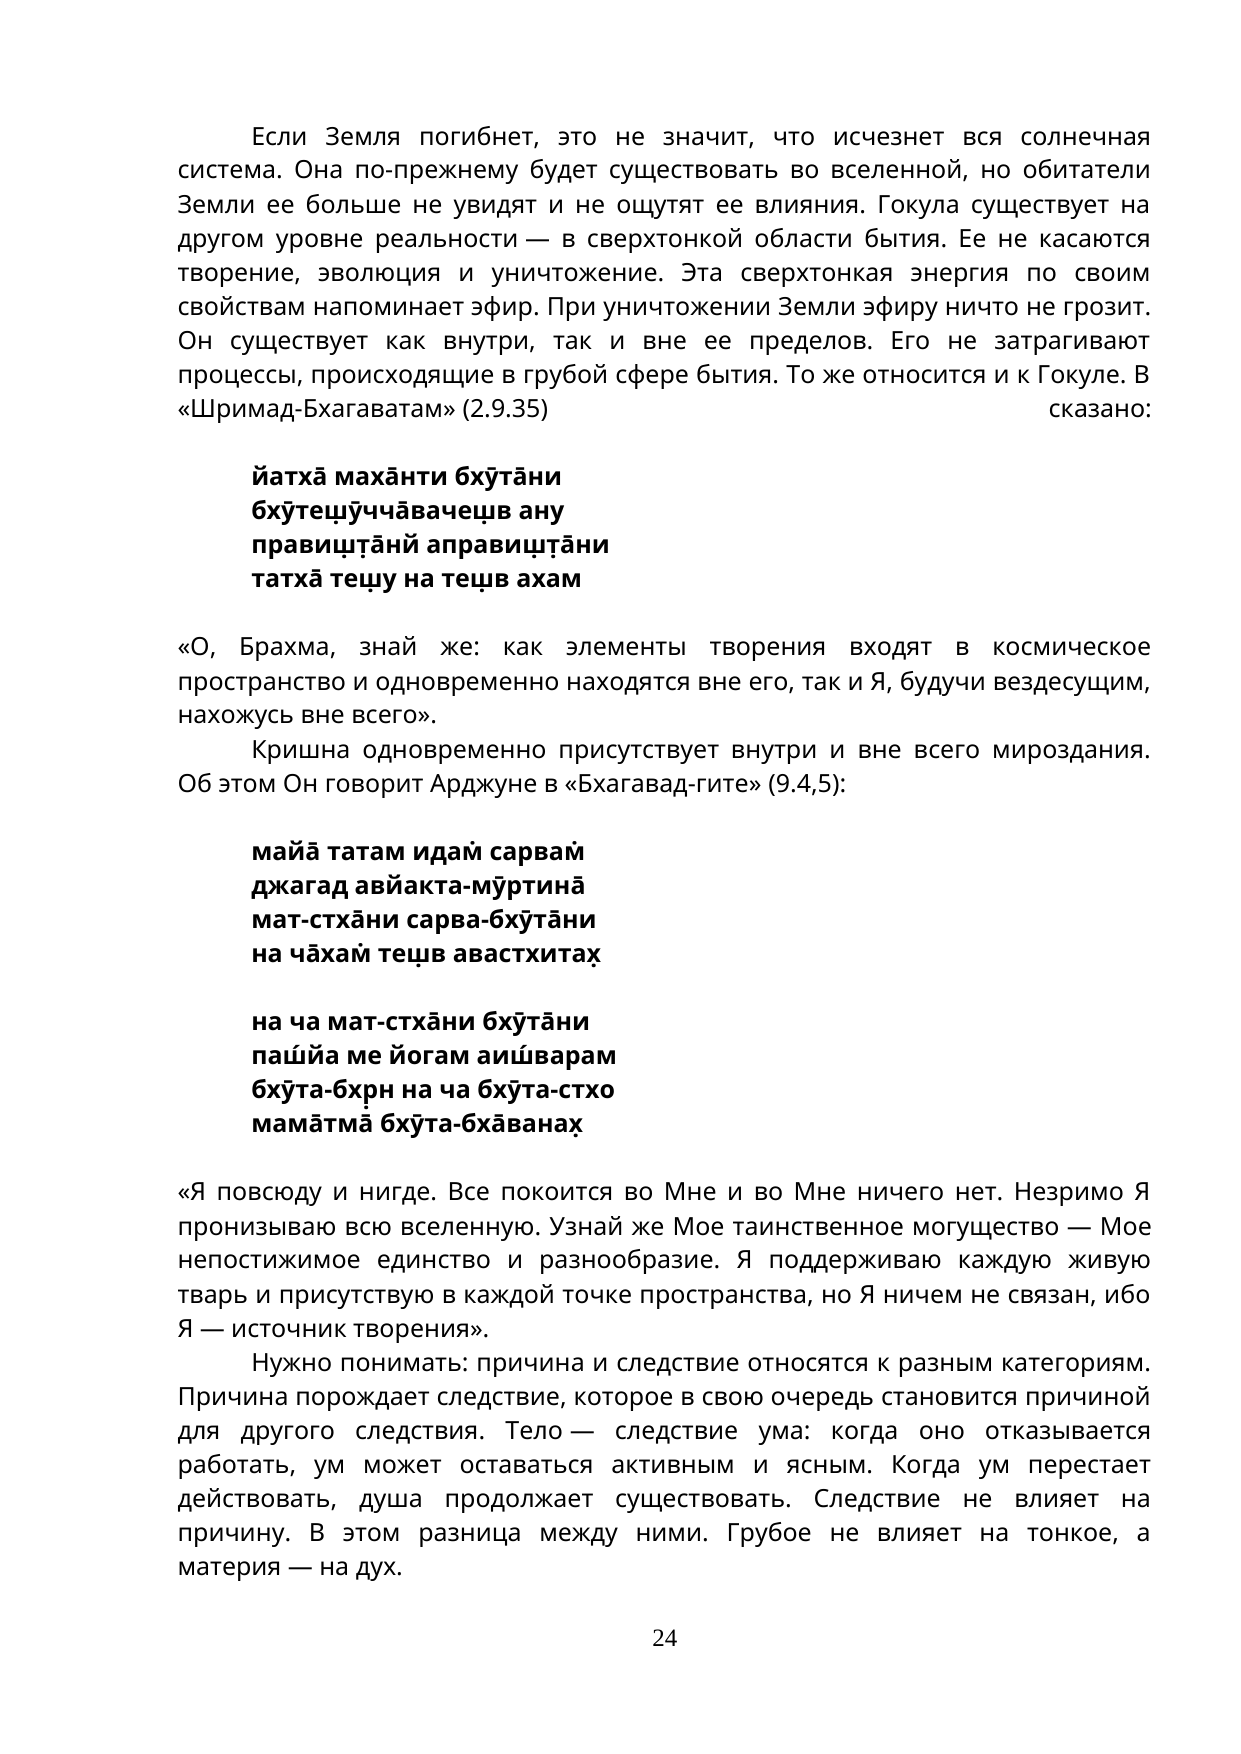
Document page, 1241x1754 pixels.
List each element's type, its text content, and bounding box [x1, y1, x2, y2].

text паш́йа ме йогам аиш́варам бхӯта-бхр̣н на ча бхӯта-стхо [251, 1038, 1152, 1106]
text татха̄ теш̣у на теш̣в ахам [251, 561, 1152, 595]
text «О, Брахма, знай же: как элементы творения входят в космическое пространство и одновременно находятся вне его, так и Я, будучи вездесущим, нахожусь вне всего». [177, 629, 1152, 731]
text бхӯтеш̣ӯчча̄вачеш̣в ану правиш̣т̣а̄нй аправиш̣т̣а̄ни [251, 493, 1152, 561]
text «Я повсюду и нигде. Все покоится во Мне и во Мне ничего нет. Незримо Я пронизываю всю вселенную. Узнай же Мое таинственное могущество — Мое непостижимое единство и разнообразие. Я поддерживаю каждую живую тварь и присутствую в каждой точке пространства, но Я ничем не связан, ибо Я — источник творения». [177, 1174, 1152, 1344]
text Если Земля погибнет, это не значит, что исчезнет вся солнечная система. Она по-прежнему будет существовать во вселенной, но обитатели Земли ее больше не увидят и не ощутят ее влияния. Гокула существует на другом уровне реальности — в сверхтонкой области бытия. Ее не касаются творение, эволюция и уничтожение. Эта сверхтонкая энергия по своим свойствам напоминает эфир. При уничтожении Земли эфиру ничто не грозит. Он существует как внутри, так и вне ее пределов. Его не затрагивают процессы, происходящие в грубой сфере бытия. То же относится и к Гокуле. В «Шримад-Бхагаватам» (2.9.35) сказано: [177, 118, 1152, 459]
text Нужно понимать: причина и следствие относятся к разным категориям. Причина порождает следствие, которое в свою очередь становится причиной для другого следствия. Тело — следствие ума: когда оно отказывается работать, ум может оставаться активным и ясным. Когда ум перестает действовать, душа продолжает существовать. Следствие не влияет на причину. В этом разница между ними. Грубое не влияет на тонкое, а материя — на дух. [177, 1344, 1152, 1583]
text на ча̄хам̇ теш̣в авастхитах̣ на ча мат-стха̄ни бхӯта̄ни [251, 936, 1152, 1038]
text мама̄тма̄ бхӯта-бха̄ванах̣ [251, 1106, 1152, 1140]
text йатха̄ маха̄нти бхӯта̄ни [251, 459, 1152, 493]
text джагад авйакта-мӯртина̄ мат-стха̄ни сарва-бхӯта̄ни [251, 867, 1152, 936]
text Кришна одновременно присутствует внутри и вне всего мироздания. Об этом Он говорит Арджуне в «Бхагавад-гите» (9.4,5): [177, 731, 1152, 799]
text майа̄ татам идам̇ сарвам̇ [251, 833, 1152, 867]
